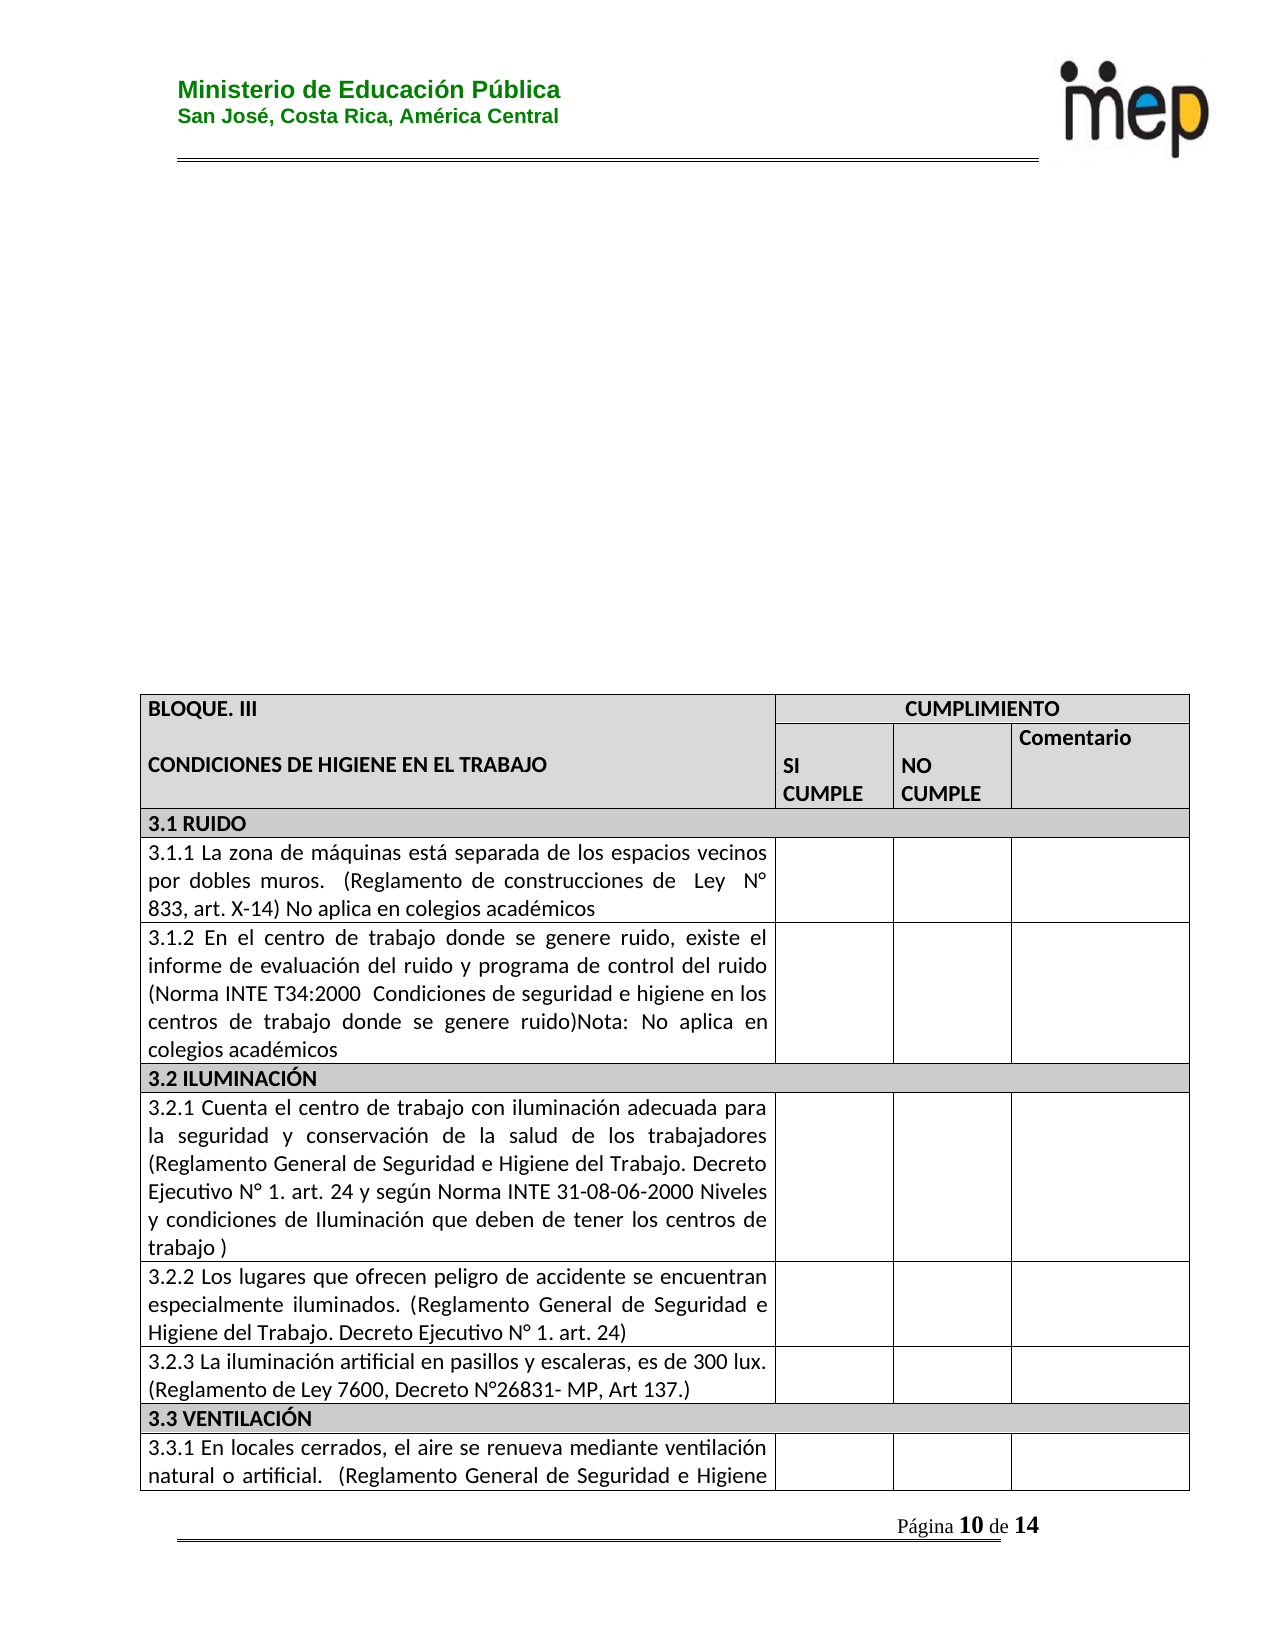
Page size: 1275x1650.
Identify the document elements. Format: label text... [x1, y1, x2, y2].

table_cell 3.1.1 La zona de máquinas está separada de los espacios vecinos por dobles muros. (Reglamento de construcciones de Ley N° 833, art. X-14) No aplica en colegios académicos [141, 838, 775, 922]
table_cell [776, 1434, 893, 1489]
table_cell SI CUMPLE [776, 724, 893, 808]
table_cell 3.2 ILUMINACIÓN [141, 1064, 1189, 1092]
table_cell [141, 1434, 775, 1489]
table_cell [1012, 1262, 1189, 1346]
table_cell [894, 1093, 1011, 1261]
table_cell [776, 923, 893, 1063]
table_cell 3.1.2 En el centro de trabajo donde se genere ruido, existe el informe de evaluación del ruido y programa de control del ruido (Norma INTE T34:2000 Condiciones de seguridad e higiene en los centros de trabajo donde se genere ruido)Nota: No aplica en colegios académicos [141, 923, 775, 1063]
table_cell [894, 1347, 1011, 1403]
table_cell 3.3 VENTILACIÓN [141, 1404, 1189, 1432]
table_cell [894, 923, 1011, 1063]
table_cell 3.2.2 Los lugares que ofrecen peligro de accidente se encuentran especialmente iluminados. (Reglamento General de Seguridad e Higiene del Trabajo. Decreto Ejecutivo N° 1. art. 24) [141, 1262, 775, 1346]
table_cell [894, 1434, 1011, 1489]
table_cell 3.2.3 La iluminación artificial en pasillos y escaleras, es de 300 lux. (Reglamento de Ley 7600, Decreto N°26831- MP, Art 137.) [141, 1347, 775, 1403]
table_header CUMPLIMIENTO [776, 695, 1189, 722]
table_cell NO CUMPLE [894, 724, 1011, 808]
table_cell [776, 1262, 893, 1346]
table_cell [1012, 838, 1189, 922]
table_cell [1012, 1093, 1189, 1261]
table_cell [776, 838, 893, 922]
table_cell [1012, 1347, 1189, 1403]
table_header BLOQUE. III CONDICIONES DE HIGIENE EN EL TRABAJO [141, 695, 775, 808]
table_cell Comentario [1012, 724, 1189, 808]
table_cell [1012, 923, 1189, 1063]
table_cell [1012, 1434, 1189, 1489]
table_cell 3.2.1 Cuenta el centro de trabajo con iluminación adecuada para la seguridad y conservación de la salud de los trabajadores (Reglamento General de Seguridad e Higiene del Trabajo. Decreto Ejecutivo N° 1. art. 24 y según Norma INTE 31-08-06-2000 Niveles y condiciones de Iluminación que deben de tener los centros de trabajo ) [141, 1093, 775, 1261]
table_cell [776, 1093, 893, 1261]
table_cell [776, 1347, 893, 1403]
table_cell 3.1 RUIDO [141, 809, 1189, 837]
table_cell [894, 838, 1011, 922]
table_cell [894, 1262, 1011, 1346]
